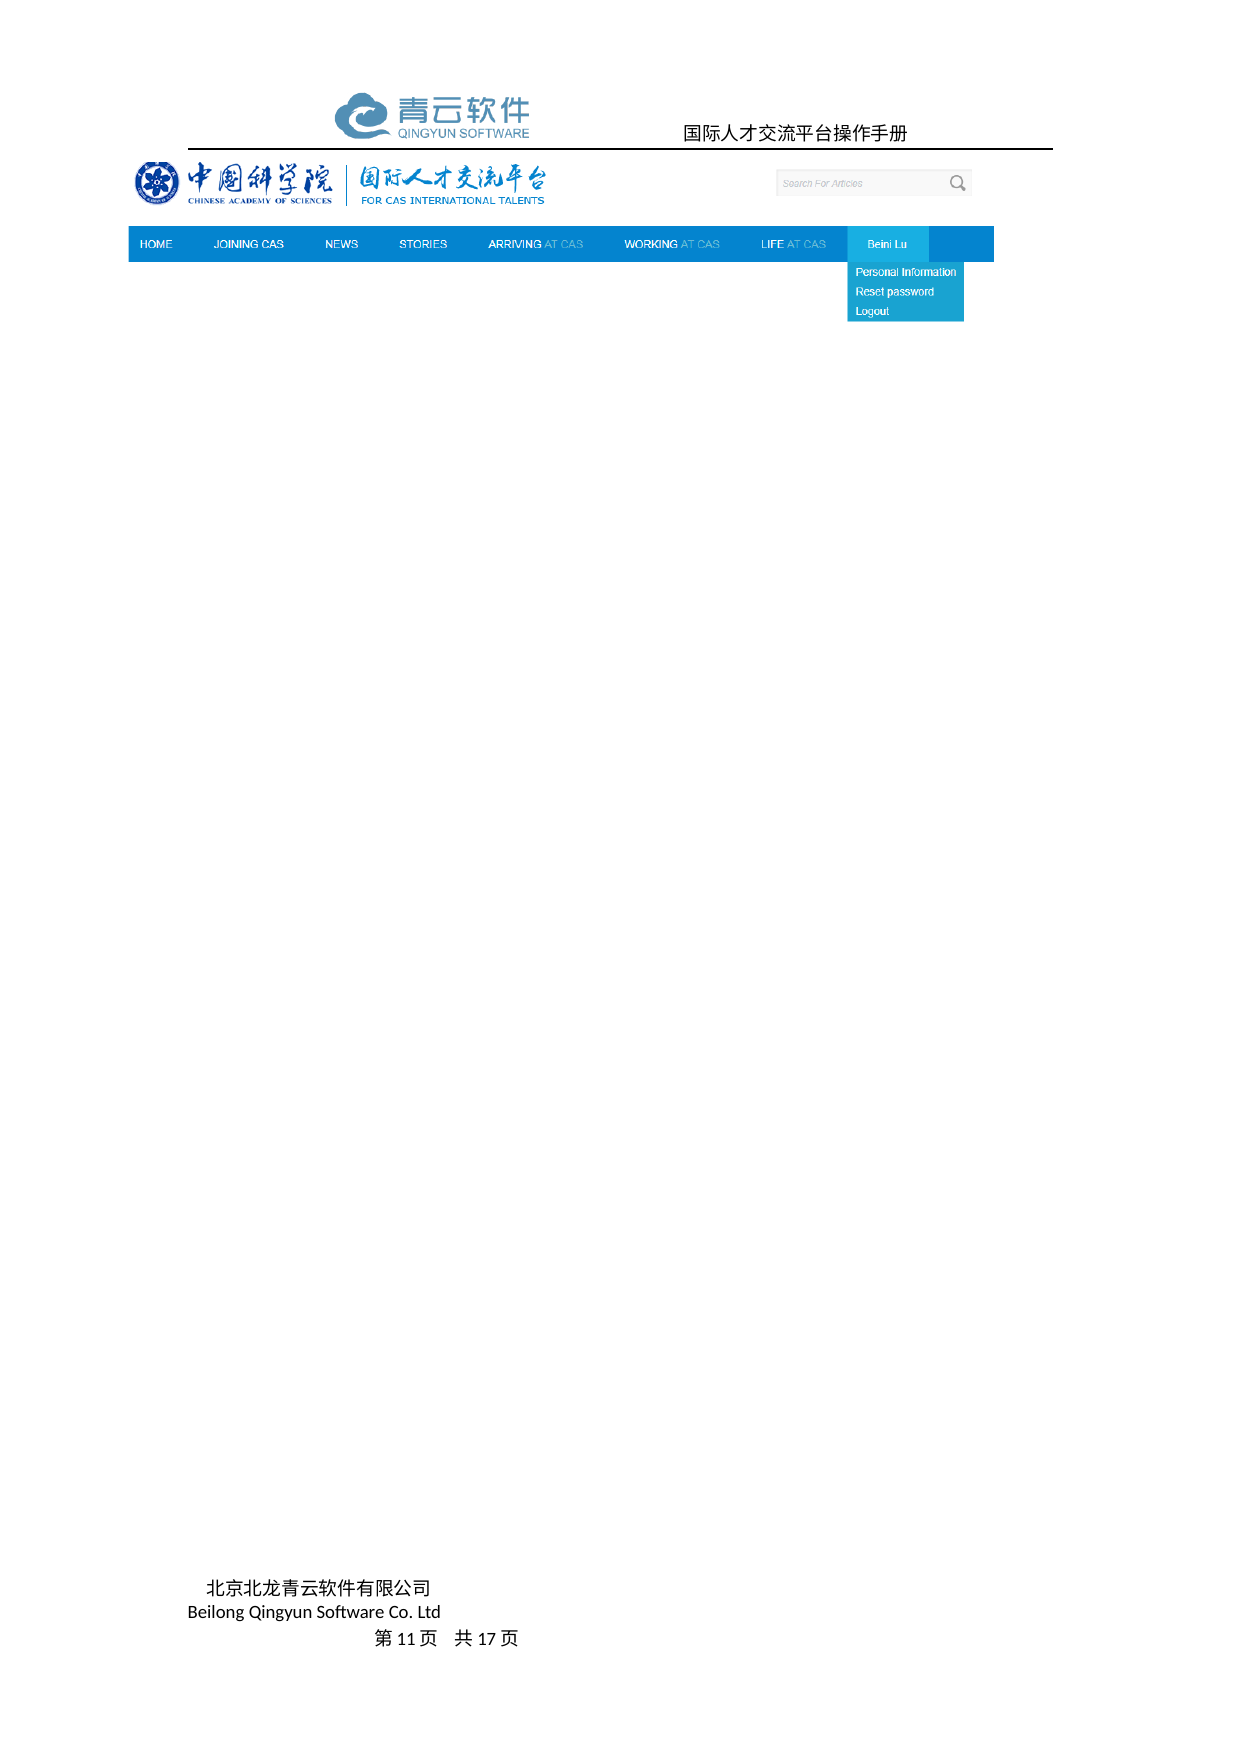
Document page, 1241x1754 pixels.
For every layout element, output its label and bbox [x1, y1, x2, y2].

picture [332, 88, 531, 141]
picture [128, 162, 994, 347]
